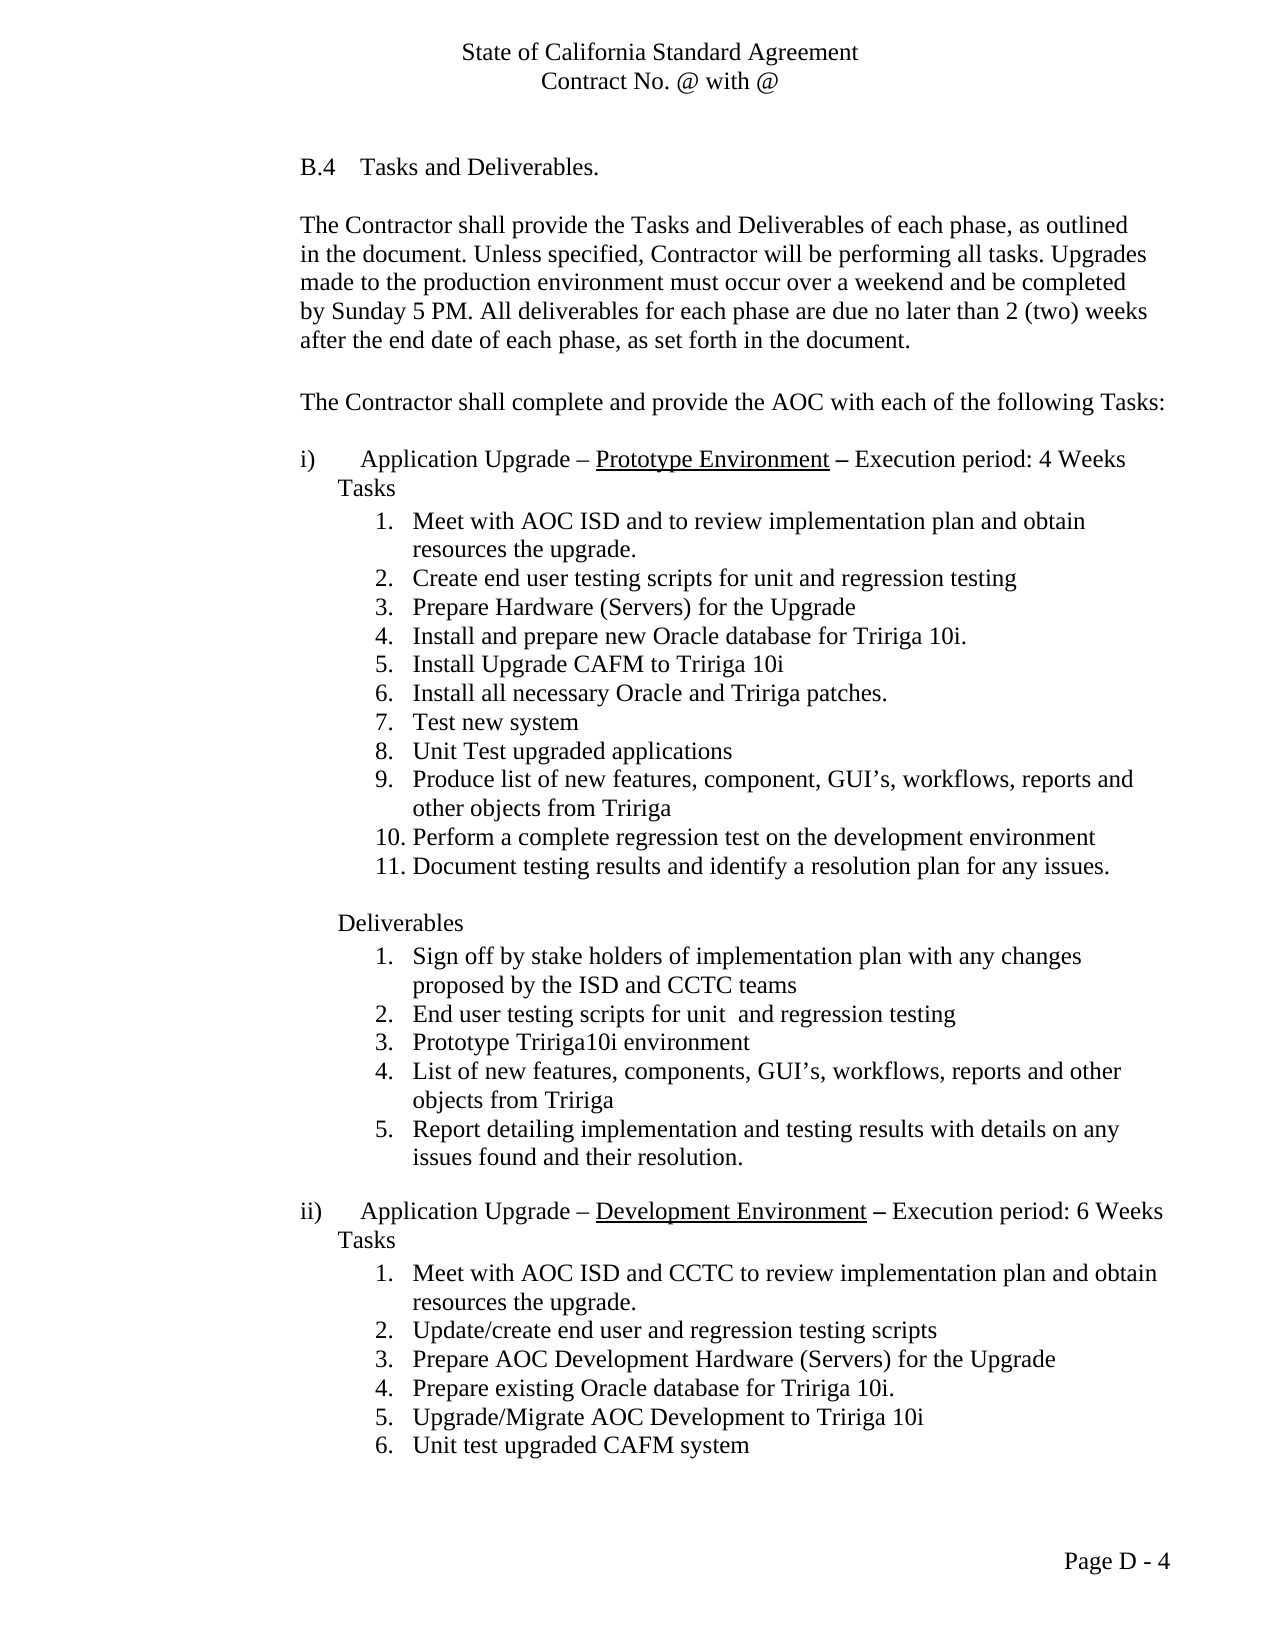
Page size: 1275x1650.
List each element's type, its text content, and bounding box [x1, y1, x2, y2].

list Prototype Tririga10i environment [375, 1027, 1170, 1056]
list Application Upgrade – Prototype Environment – Execution period: 4 Weeks [300, 444, 1170, 473]
list Tasks [337, 1225, 1151, 1254]
list Update/create end user and regression testing scripts [375, 1315, 1170, 1344]
list Perform a complete regression test on the development environment [375, 822, 1170, 851]
list Document testing results and identify a resolution plan for any issues. [375, 851, 1170, 879]
list Tasks [337, 473, 1151, 502]
list Deliverables [337, 908, 1151, 937]
list Unit test upgraded CAFM system [375, 1430, 1170, 1459]
list Application Upgrade – Development Environment – Execution period: 6 Weeks [300, 1196, 1170, 1225]
list End user testing scripts for unit and regression testing [375, 999, 1170, 1027]
list Meet with AOC ISD and CCTC to review implementation plan and obtain resources the upgrade. [375, 1258, 1170, 1315]
list Install all necessary Oracle and Tririga patches. [375, 678, 1170, 707]
list Sign off by stake holders of implementation plan with any changes proposed by the ISD and CCTC teams [375, 941, 1170, 999]
list Prepare existing Oracle database for Tririga 10i. [375, 1373, 1170, 1402]
list Install and prepare new Oracle database for Tririga 10i. [375, 621, 1170, 649]
list Upgrade/Migrate AOC Development to Tririga 10i [375, 1402, 1170, 1430]
list Prepare Hardware (Servers) for the Upgrade [375, 592, 1170, 621]
list Produce list of new features, component, GUI’s, workflows, reports and other objects from Tririga [375, 764, 1170, 822]
list The Contractor shall complete and provide the AOC with each of the following Tasks: [300, 387, 1170, 415]
list Create end user testing scripts for unit and regression testing [375, 563, 1170, 592]
list Meet with AOC ISD and to review implementation plan and obtain resources the upgrade. [375, 506, 1170, 563]
list Prepare AOC Development Hardware (Servers) for the Upgrade [375, 1344, 1170, 1373]
list Report detailing implementation and testing results with details on any issues found and their resolution. [375, 1114, 1170, 1171]
list Install Upgrade CAFM to Tririga 10i [375, 649, 1170, 678]
list B.4 Tasks and Deliverables. [300, 152, 1151, 181]
list Unit Test upgraded applications [375, 736, 1170, 764]
list List of new features, components, GUI’s, workflows, reports and other objects from Tririga [375, 1056, 1170, 1114]
list The Contractor shall provide the Tasks and Deliverables of each phase, as outlined in the document. Unless specified, Contractor will be performing all tasks. Upgrades made to the production environment must occur over a weekend and be completed by Sunday 5 PM. All deliverables for each phase are due no later than 2 (two) weeks after the end date of each phase, as set forth in the document. [300, 210, 1151, 354]
list Test new system [375, 707, 1170, 736]
